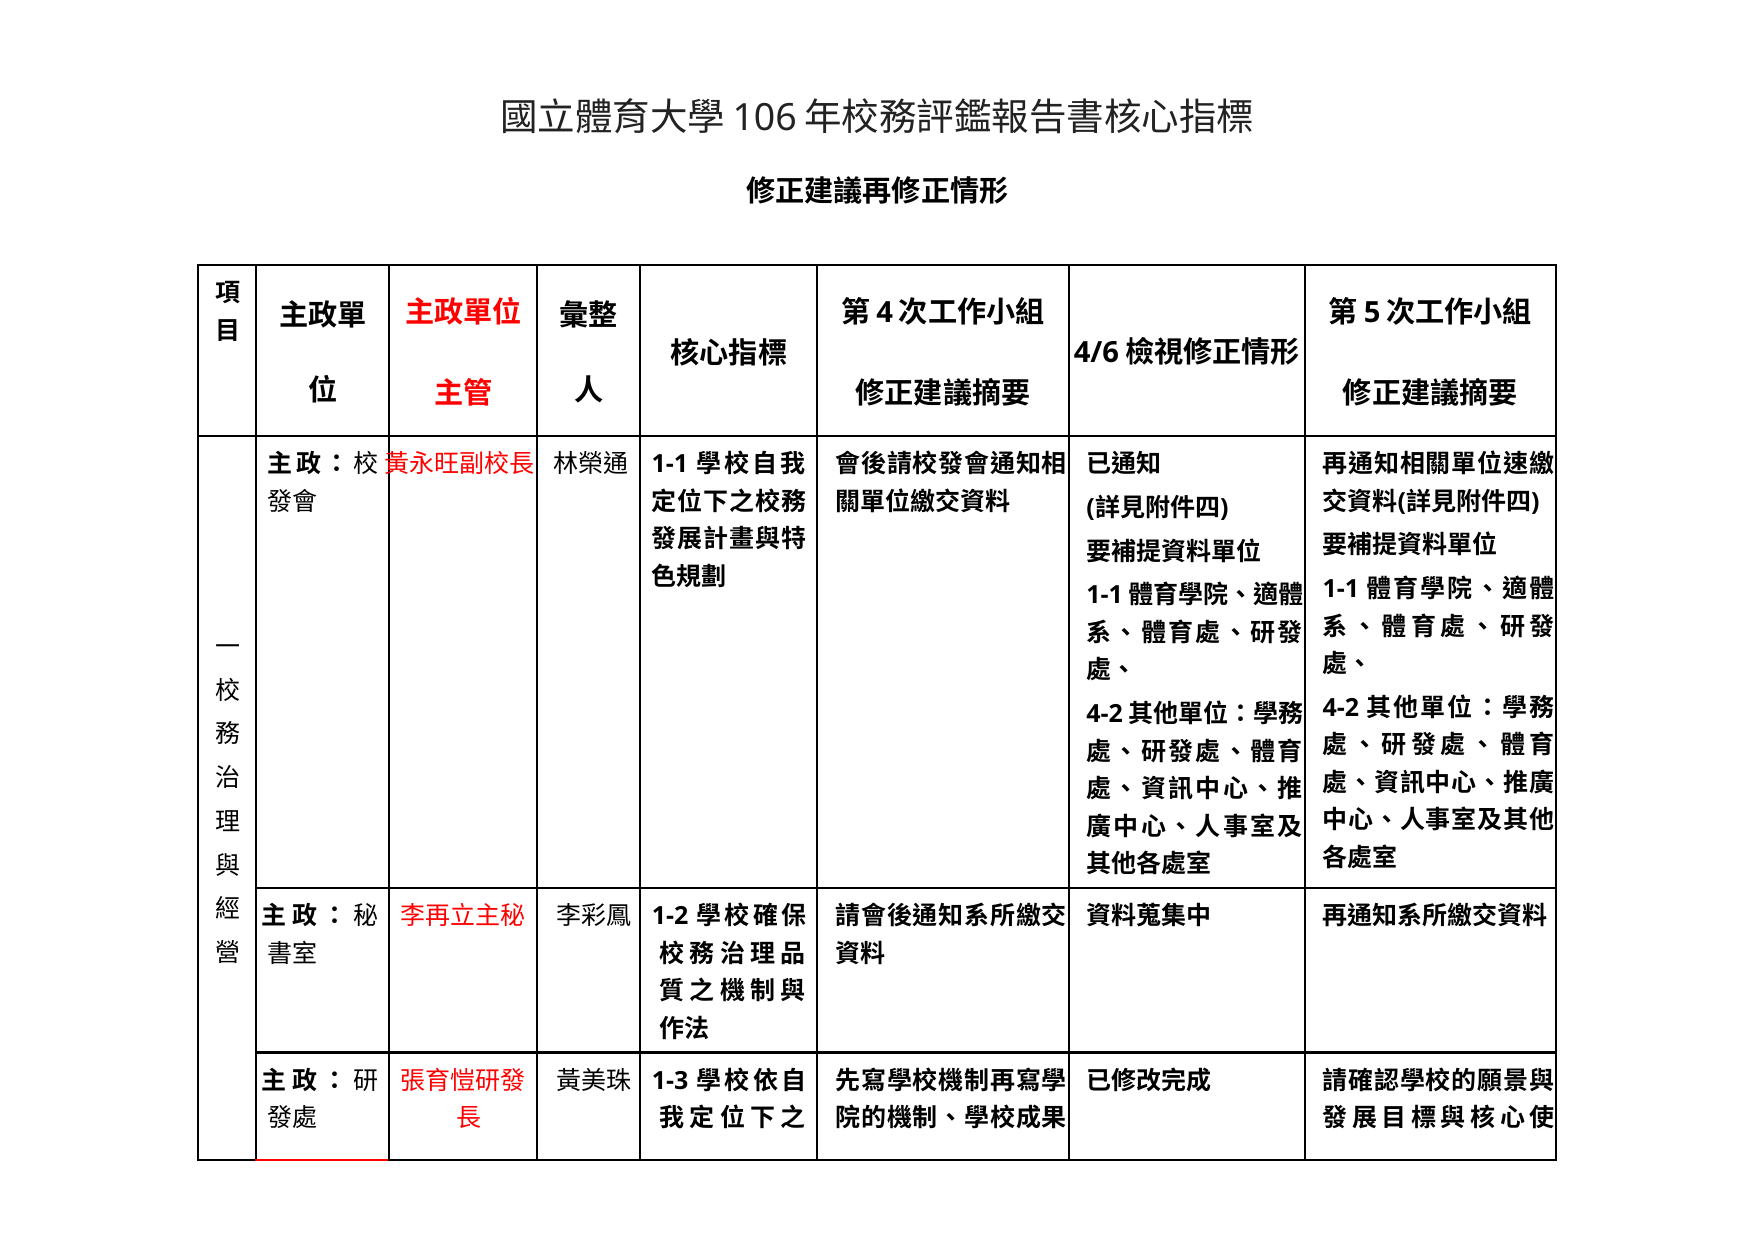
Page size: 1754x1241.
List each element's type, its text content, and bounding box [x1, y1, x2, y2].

table_cell 主政：研發處 [257, 1054, 388, 1158]
text 修正建議再修正情形 [75, 151, 1679, 226]
table_cell 黃美珠 [538, 1054, 639, 1158]
table_cell 再通知系所繳交資料 [1306, 889, 1555, 1051]
table_cell 黃永旺副校長 [390, 437, 536, 887]
table_header 4/6檢視修正情形 [1070, 266, 1304, 435]
table_header 項目 [199, 266, 255, 435]
table_cell 主政：校發會 [257, 437, 388, 887]
table_cell 再通知相關單位速繳交資料(詳見附件四) 要補提資料單位 1-1體育學院、適體系、體育處、研發處、 4-2其他單位：學務處、研發處、體育處、資訊中心、推廣中心、人事室及其他各處室 [1306, 437, 1555, 887]
table_cell 1-3學校依自我定位下之產官學合作關係 [641, 1054, 816, 1158]
table_cell 請會後通知系所繳交資料 [818, 889, 1068, 1051]
table_cell 會後請校發會通知相關單位繳交資料 [818, 437, 1068, 887]
table_cell 資料蒐集中 [1070, 889, 1304, 1051]
table_cell 林榮通 [538, 437, 639, 887]
table_header 核心指標 [641, 266, 816, 435]
table_header 彙整人 [538, 266, 639, 435]
table_cell 1-2學校確保校務治理品質之機制與作法 [641, 889, 816, 1051]
table_cell 李再立主秘 [390, 889, 536, 1051]
table_cell 已修改完成 [1070, 1054, 1304, 1158]
table_header 主政單位 [257, 266, 388, 435]
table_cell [1306, 1054, 1555, 1158]
table_cell 主政：秘書室 [257, 889, 388, 1051]
table_cell 張育愷研發長 [390, 1054, 536, 1158]
table_cell 一 校 務 治 理 與 經 營 [199, 437, 255, 1158]
table_header 第5次工作小組 修正建議摘要 [1306, 266, 1555, 435]
table_cell 已通知 (詳見附件四) 要補提資料單位 1-1體育學院、適體系、體育處、研發處、 4-2其他單位：學務處、研發處、體育處、資訊中心、推廣中心、人事室及其他各處室 [1070, 437, 1304, 887]
table_header 第4次工作小組 修正建議摘要 [818, 266, 1068, 435]
table_header 主政單位 主管 [390, 266, 536, 435]
text 國立體育大學106年校務評鑑報告書核心指標 [75, 76, 1679, 151]
table_cell 李彩鳳 [538, 889, 639, 1051]
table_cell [818, 1054, 1068, 1158]
table_cell 1-1學校自我定位下之校務發展計畫與特色規劃 [641, 437, 816, 887]
